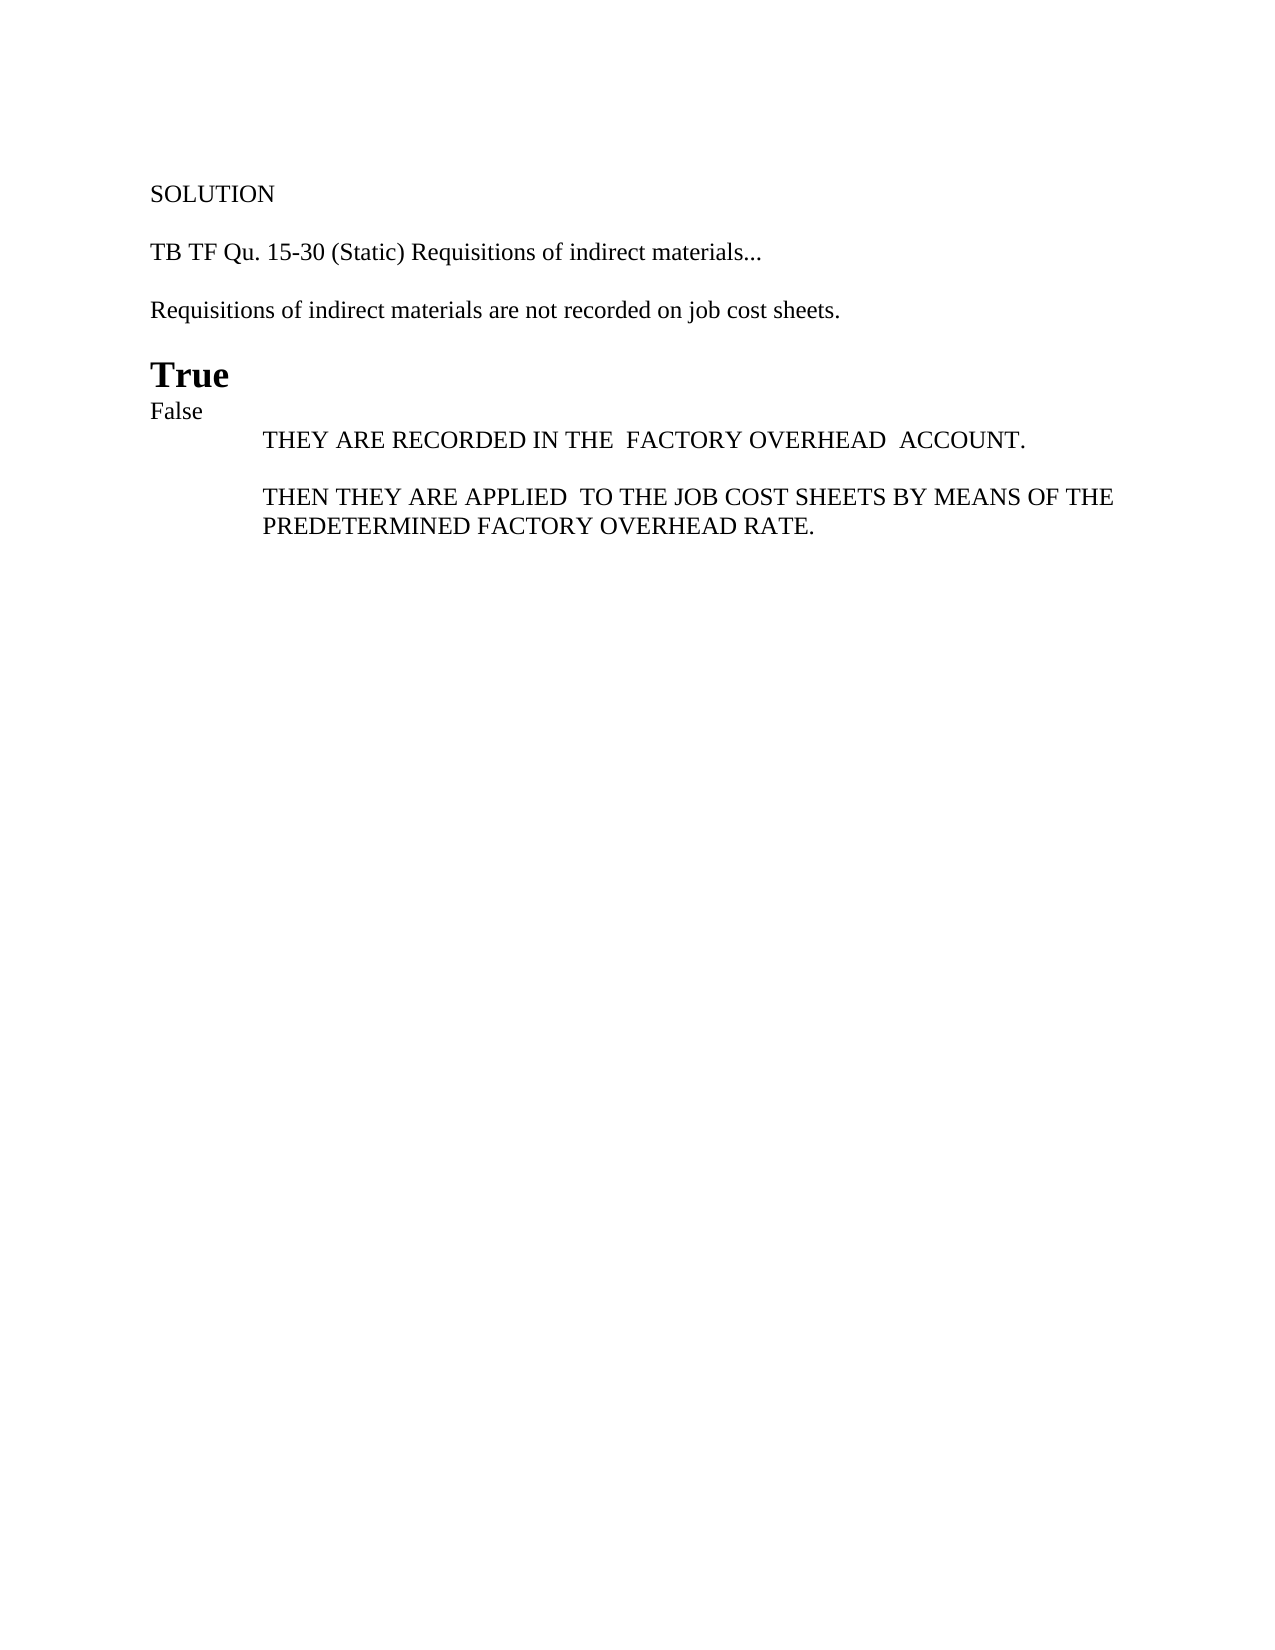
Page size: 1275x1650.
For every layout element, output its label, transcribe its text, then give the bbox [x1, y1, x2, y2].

text Requisitions of indirect materials are not recorded on job cost sheets. [150, 295, 1125, 324]
text PREDETERMINED FACTORY OVERHEAD RATE. [150, 511, 1125, 540]
text THEN THEY ARE APPLIED TO THE JOB COST SHEETS BY MEANS OF THE [150, 482, 1125, 511]
text THEY ARE RECORDED IN THE FACTORY OVERHEAD ACCOUNT. [150, 425, 1125, 453]
text SOLUTION [150, 179, 1125, 208]
text False [150, 396, 1125, 425]
text True [150, 353, 1125, 396]
text TB TF Qu. 15-30 (Static) Requisitions of indirect materials... [150, 237, 1125, 266]
